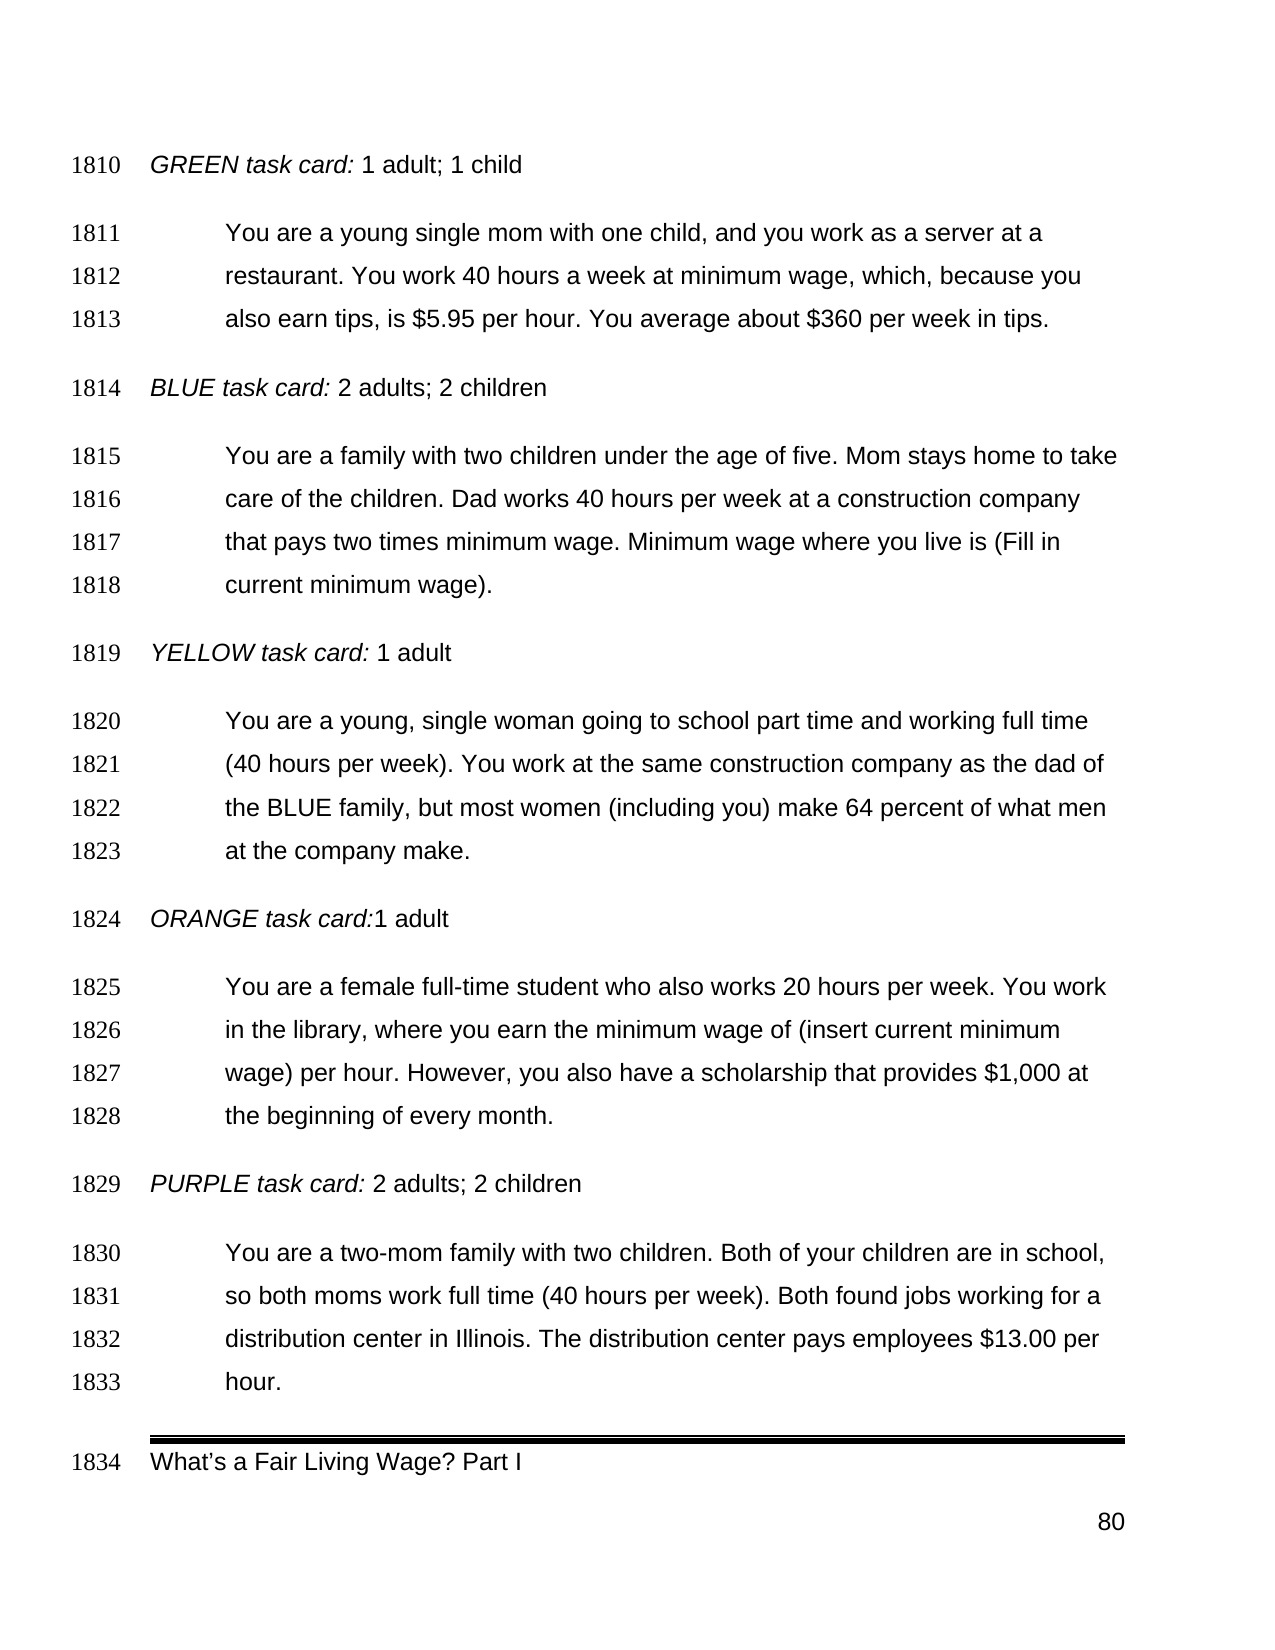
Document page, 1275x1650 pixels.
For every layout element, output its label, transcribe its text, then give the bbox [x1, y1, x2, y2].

text PURPLE task card: 2 adults; 2 children [150, 1169, 1125, 1198]
text BLUE task card: 2 adults; 2 children [150, 372, 1125, 401]
text ORANGE task card:1 adult [150, 904, 1125, 932]
text YELLOW task card: 1 adult [150, 638, 1125, 667]
text You are a young single mom with one child, and you work as a server at a restaurant. You work 40 hours a week at minimum wage, which, because you also earn tips, is $5.95 per hour. You average about $360 per week in tips. [225, 218, 1125, 333]
text You are a family with two children under the age of five. Mom stays home to take care of the children. Dad works 40 hours per week at a construction company that pays two times minimum wage. Minimum wage where you live is (Fill in current minimum wage). [225, 441, 1125, 599]
text GREEN task card: 1 adult; 1 child [150, 150, 1125, 179]
text You are a female full-time student who also works 20 hours per week. You work in the library, where you earn the minimum wage of (insert current minimum wage) per hour. However, you also have a scholarship that provides $1,000 at the beginning of every month. [225, 972, 1125, 1130]
text You are a young, single woman going to school part time and working full time (40 hours per week). You work at the same construction company as the dad of the BLUE family, but most women (including you) make 64 percent of what men at the company make. [225, 706, 1125, 864]
text You are a two-mom family with two children. Both of your children are in school, so both moms work full time (40 hours per week). Both found jobs working for a distribution center in Illinois. The distribution center pays employees $13.00 per hour. [225, 1237, 1125, 1396]
text What’s a Fair Living Wage? Part I [150, 1444, 1125, 1475]
